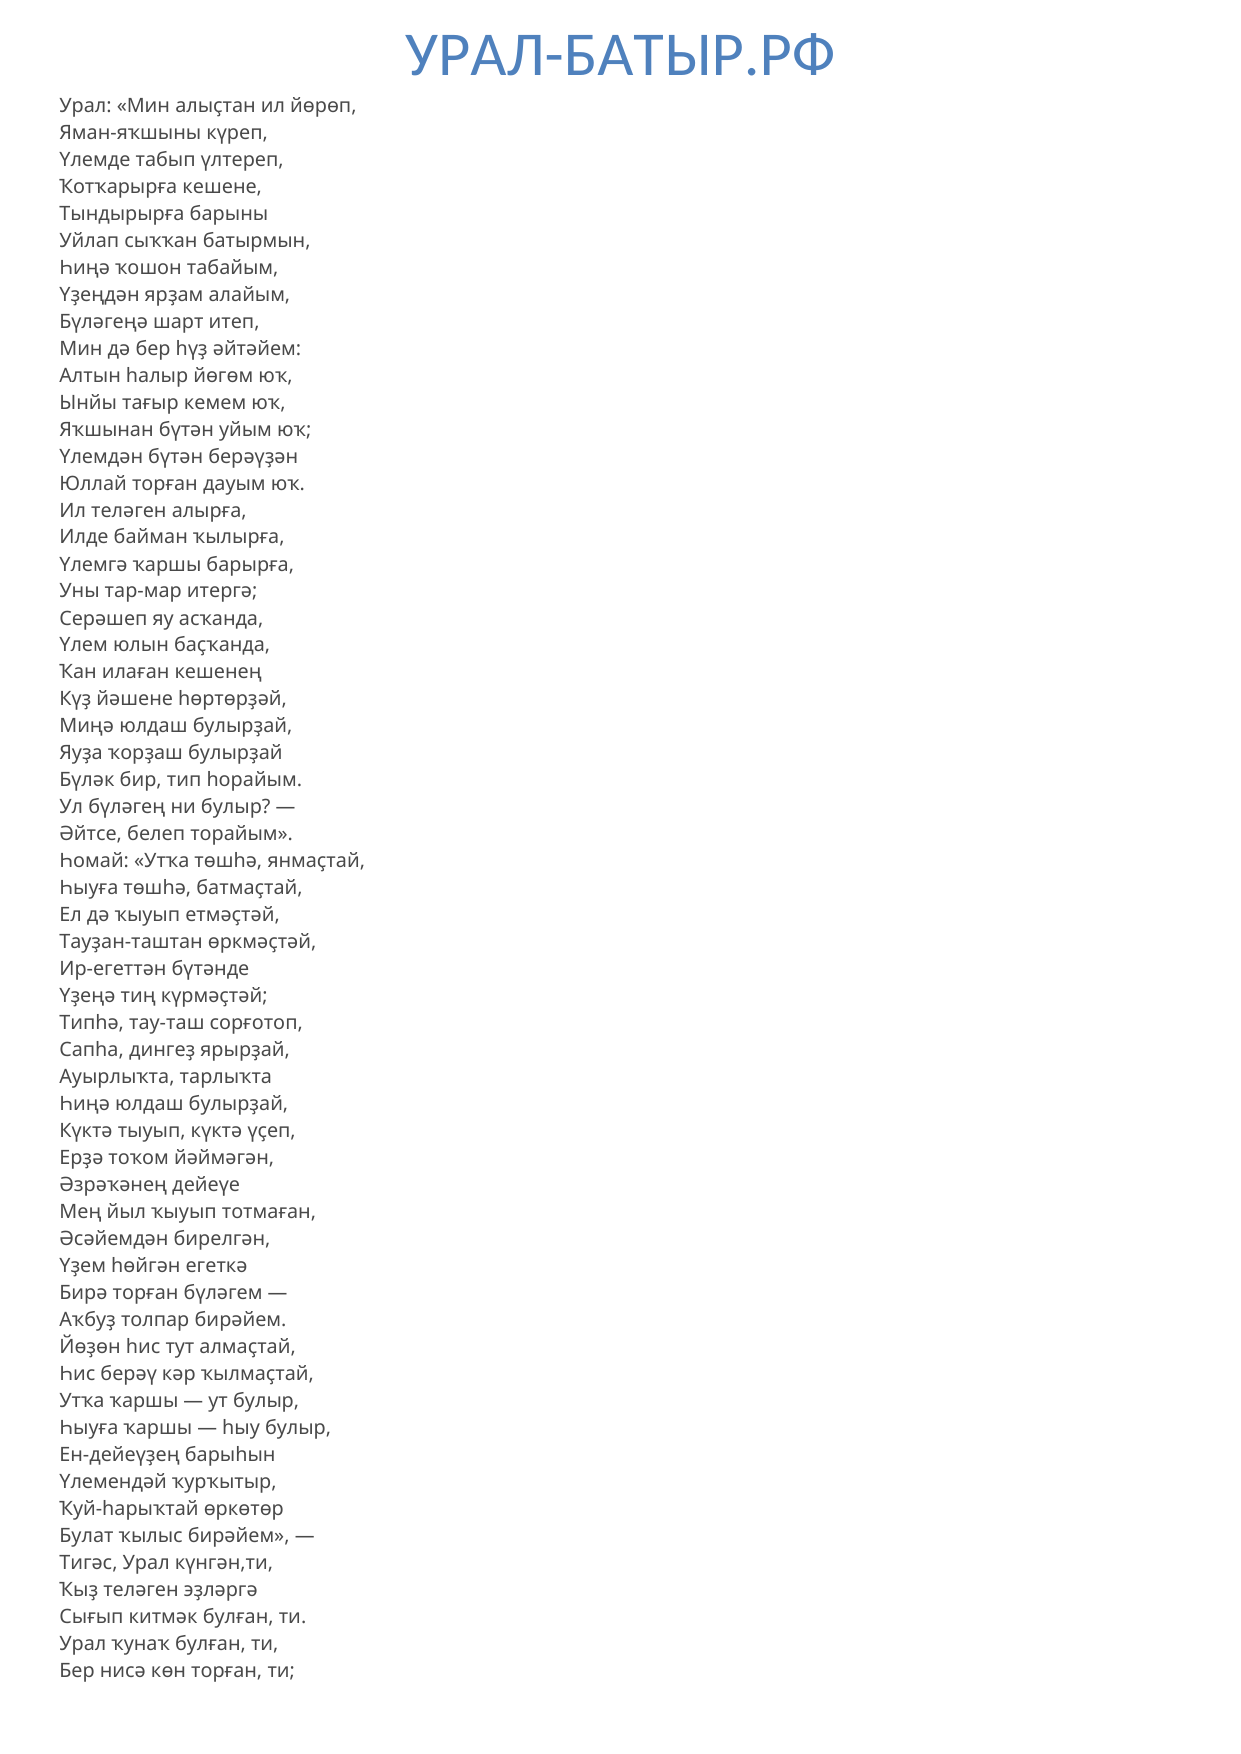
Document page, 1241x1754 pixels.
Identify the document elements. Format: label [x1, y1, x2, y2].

text [59, 91, 1181, 1683]
